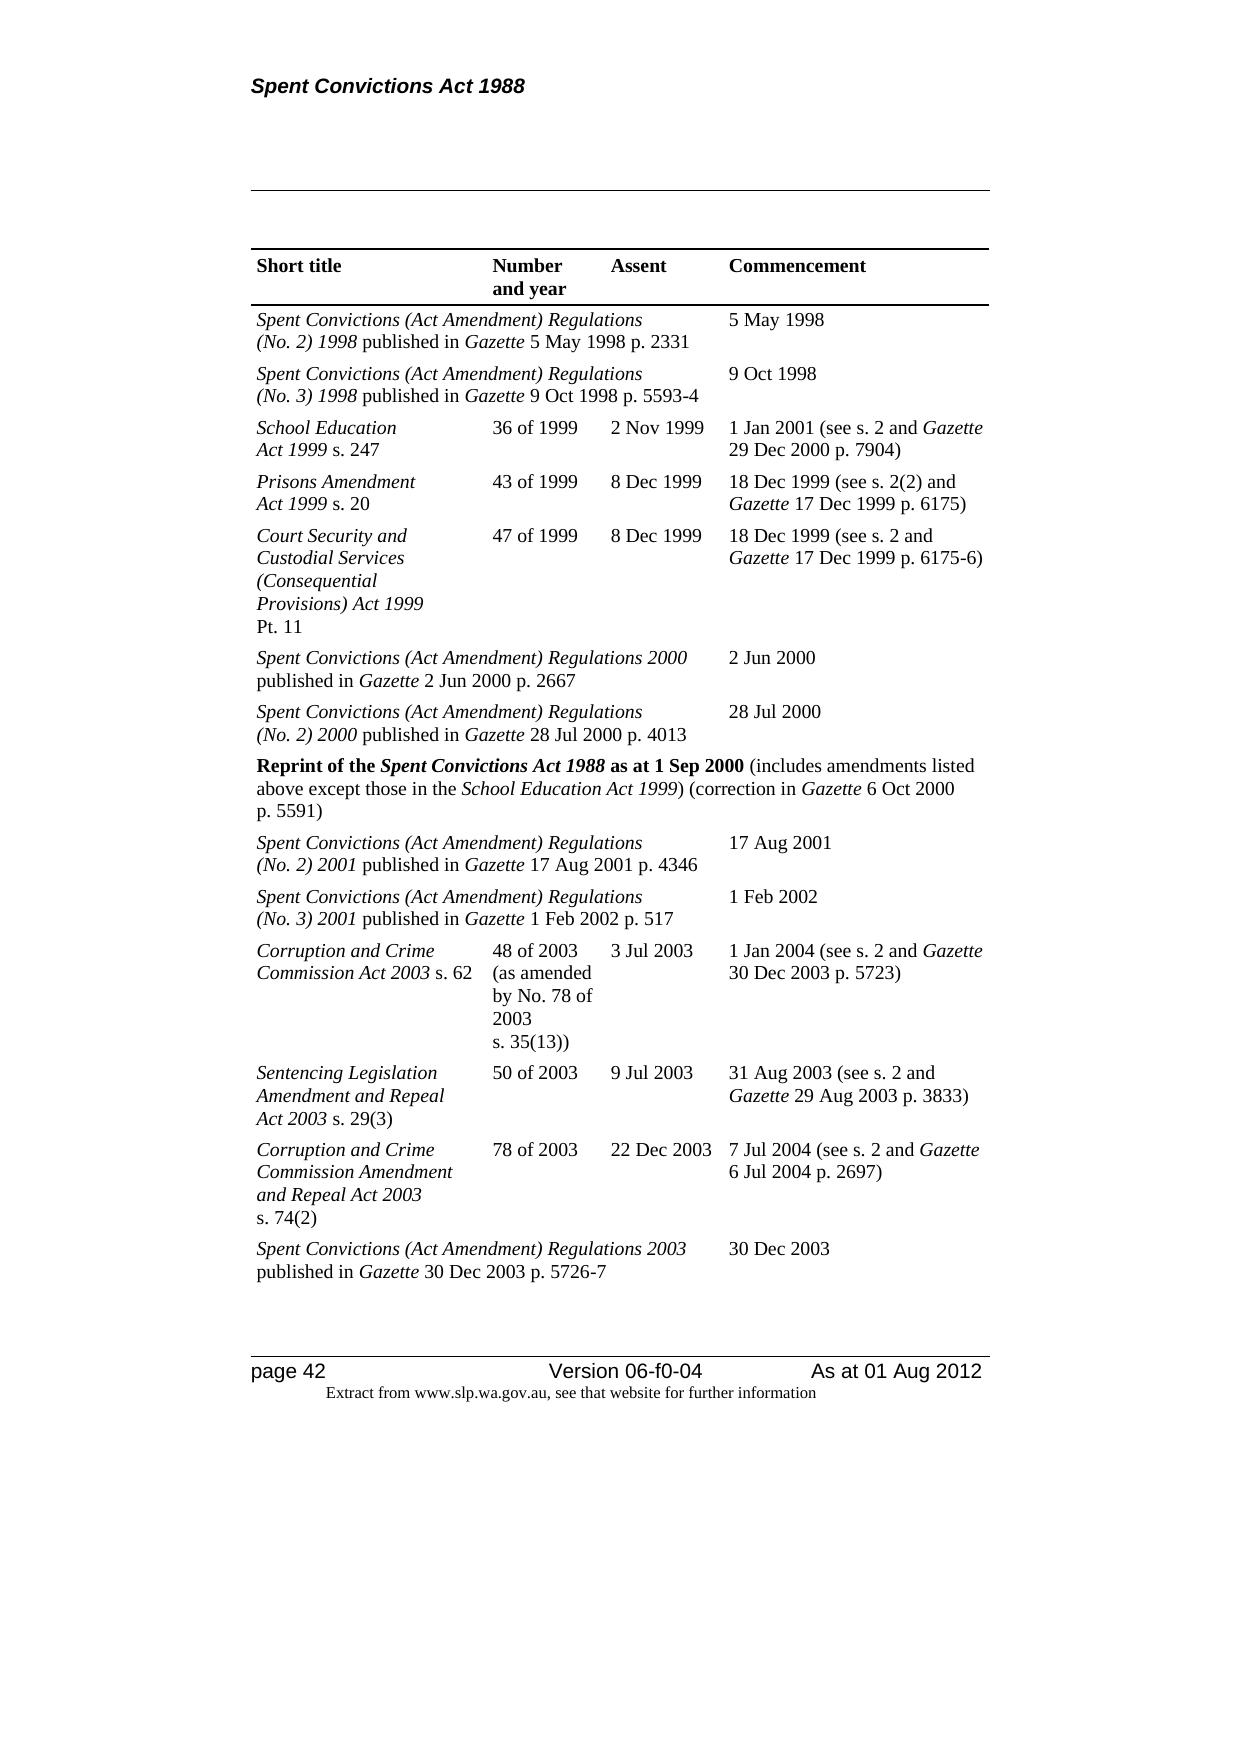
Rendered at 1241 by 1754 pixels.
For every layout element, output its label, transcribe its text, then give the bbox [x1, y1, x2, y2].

table_cell 8 Dec 1999 [605, 465, 723, 519]
table_cell Prisons Amendment Act 1999 s. 20 [251, 465, 486, 519]
table_cell Reprint of the Spent Convictions Act 1988 as at 1 Sep 2000 (includes amendments listed above except those in the School Education Act 1999) (correction in Gazette 6 Oct 2000 p. 5591) [251, 750, 989, 826]
table_cell 22 Dec 2003 [605, 1134, 723, 1233]
table_cell Spent Convictions (Act Amendment) Regulations (No. 2) 1998 published in Gazette 5 May 1998 p. 2331 [251, 306, 723, 357]
table_cell Corruption and Crime Commission Amendment and Repeal Act 2003 s. 74(2) [251, 1134, 486, 1233]
table_cell School Education Act 1999 s. 247 [251, 411, 486, 465]
table_cell Spent Convictions (Act Amendment) Regulations (No. 2) 2000 published in Gazette 28 Jul 2000 p. 4013 [251, 696, 723, 750]
table_cell Spent Convictions (Act Amendment) Regulations 2003 published in Gazette 30 Dec 2003 p. 5726-7 [251, 1233, 723, 1287]
table_cell 36 of 1999 [486, 411, 605, 465]
table_cell 2 Nov 1999 [605, 411, 723, 465]
table_cell Spent Convictions (Act Amendment) Regulations (No. 3) 2001 published in Gazette 1 Feb 2002 p. 517 [251, 880, 723, 934]
table_cell Spent Convictions (Act Amendment) Regulations 2000 published in Gazette 2 Jun 2000 p. 2667 [251, 642, 723, 696]
table_cell Spent Convictions (Act Amendment) Regulations (No. 2) 2001 published in Gazette 17 Aug 2001 p. 4346 [251, 826, 723, 880]
table_cell Corruption and Crime Commission Act 2003 s. 62 [251, 934, 486, 1057]
table_cell 43 of 1999 [486, 465, 605, 519]
table_cell 18 Dec 1999 (see s. 2(2) and Gazette 17 Dec 1999 p. 6175) [723, 465, 989, 519]
table_cell Spent Convictions (Act Amendment) Regulations (No. 3) 1998 published in Gazette 9 Oct 1998 p. 5593-4 [251, 358, 723, 411]
table_header Short title [251, 250, 486, 303]
table_header Assent [605, 250, 723, 303]
table_cell 30 Dec 2003 [723, 1233, 989, 1287]
table_cell 7 Jul 2004 (see s. 2 and Gazette 6 Jul 2004 p. 2697) [723, 1134, 989, 1233]
table_cell 3 Jul 2003 [605, 934, 723, 1057]
table_cell 8 Dec 1999 [605, 519, 723, 642]
table_cell 1 Feb 2002 [723, 880, 989, 934]
table_cell 28 Jul 2000 [723, 696, 989, 750]
table_cell 9 Oct 1998 [723, 358, 989, 411]
table_cell 50 of 2003 [486, 1057, 605, 1133]
table_header Commencement [723, 250, 989, 303]
table_cell 47 of 1999 [486, 519, 605, 642]
table_cell 18 Dec 1999 (see s. 2 and Gazette 17 Dec 1999 p. 6175-6) [723, 519, 989, 642]
table_cell Sentencing Legislation Amendment and Repeal Act 2003 s. 29(3) [251, 1057, 486, 1133]
table_cell 48 of 2003 (as amended by No. 78 of 2003 s. 35(13)) [486, 934, 605, 1057]
table_cell 31 Aug 2003 (see s. 2 and Gazette 29 Aug 2003 p. 3833) [723, 1057, 989, 1133]
table_cell 2 Jun 2000 [723, 642, 989, 696]
table_cell 1 Jan 2004 (see s. 2 and Gazette 30 Dec 2003 p. 5723) [723, 934, 989, 1057]
table_cell 5 May 1998 [723, 306, 989, 357]
table_cell Court Security and Custodial Services (Consequential Provisions) Act 1999 Pt. 11 [251, 519, 486, 642]
table_cell 78 of 2003 [486, 1134, 605, 1233]
table_cell 17 Aug 2001 [723, 826, 989, 880]
table_cell 9 Jul 2003 [605, 1057, 723, 1133]
table_header Number and year [486, 250, 605, 303]
table_cell 1 Jan 2001 (see s. 2 and Gazette 29 Dec 2000 p. 7904) [723, 411, 989, 465]
